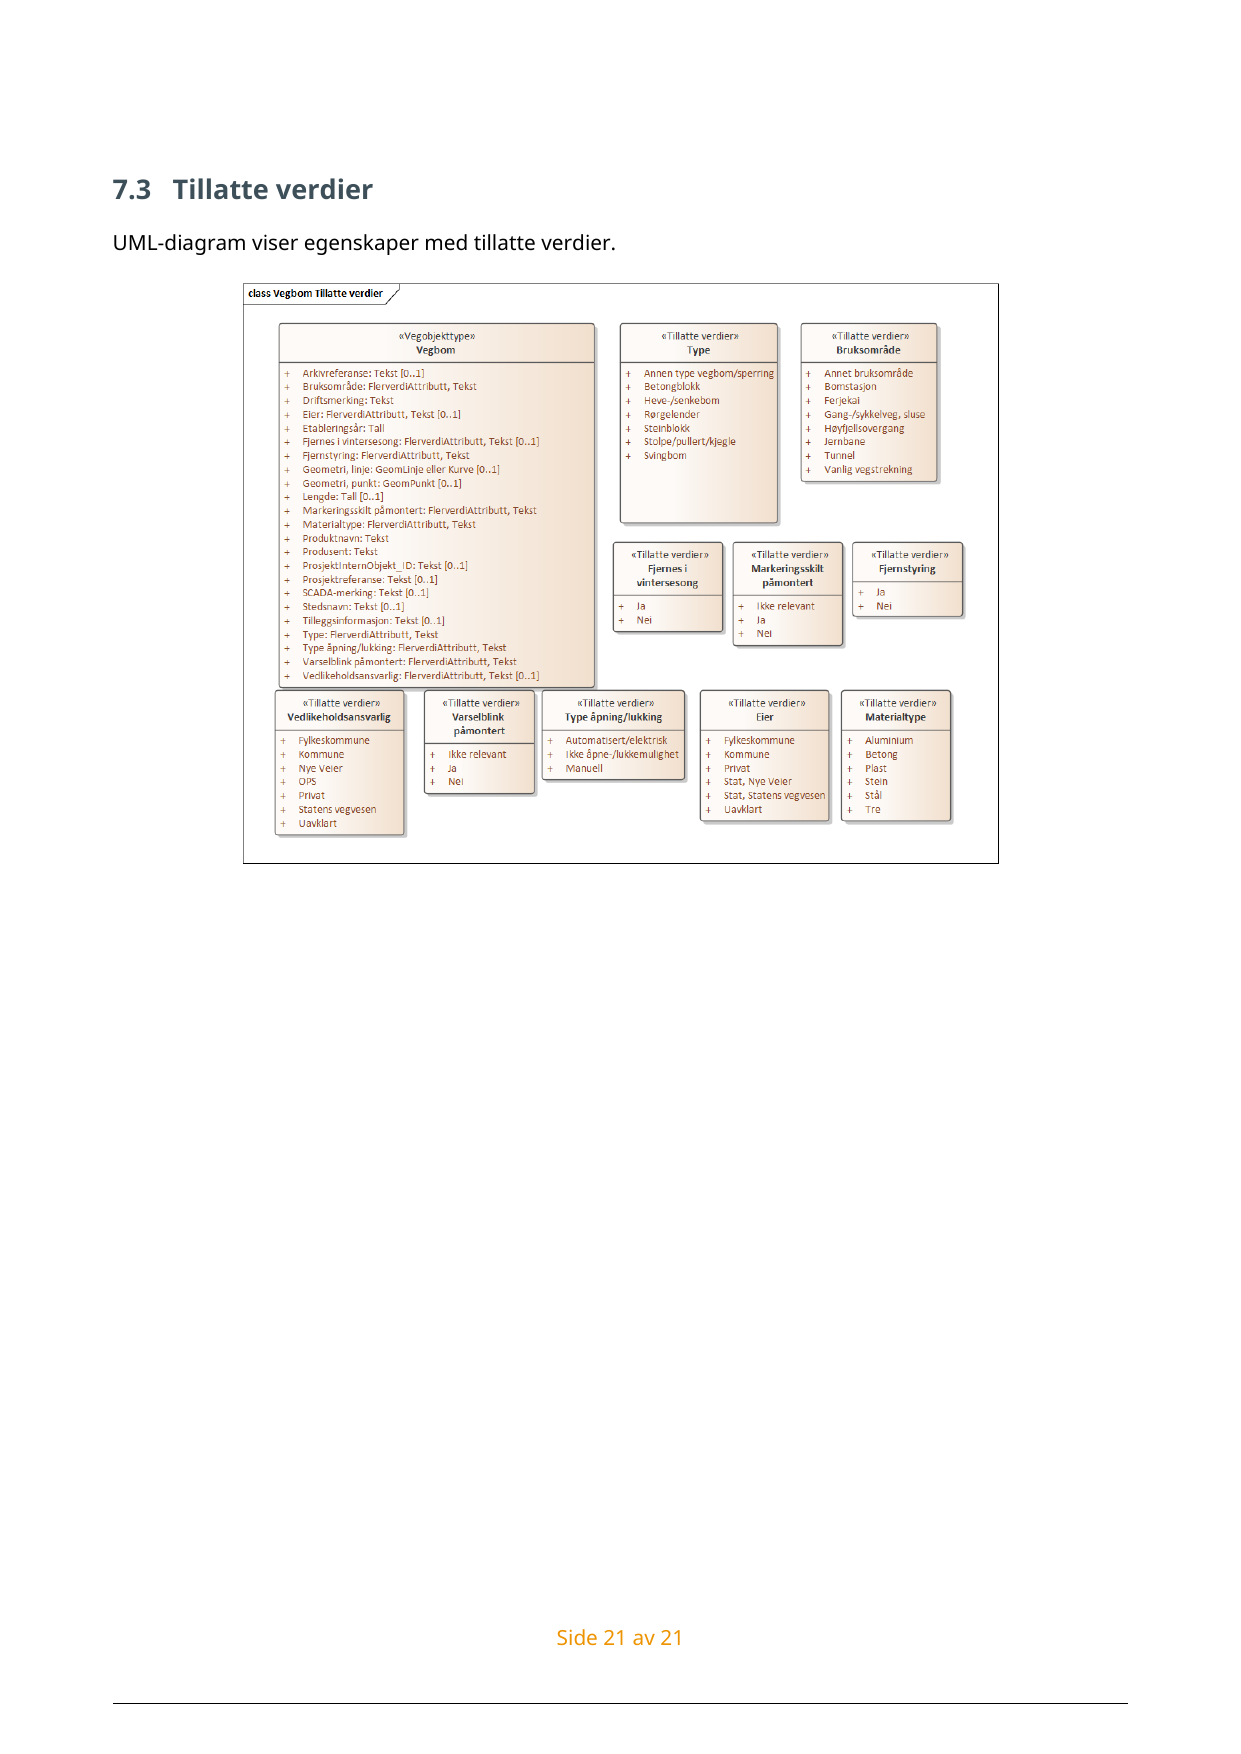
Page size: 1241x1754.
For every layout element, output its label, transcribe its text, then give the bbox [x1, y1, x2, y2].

picture [236, 277, 1004, 869]
subtitle Tillatte verdier [112, 171, 1128, 208]
text UML-diagram viser egenskaper med tillatte verdier. [112, 228, 1128, 257]
